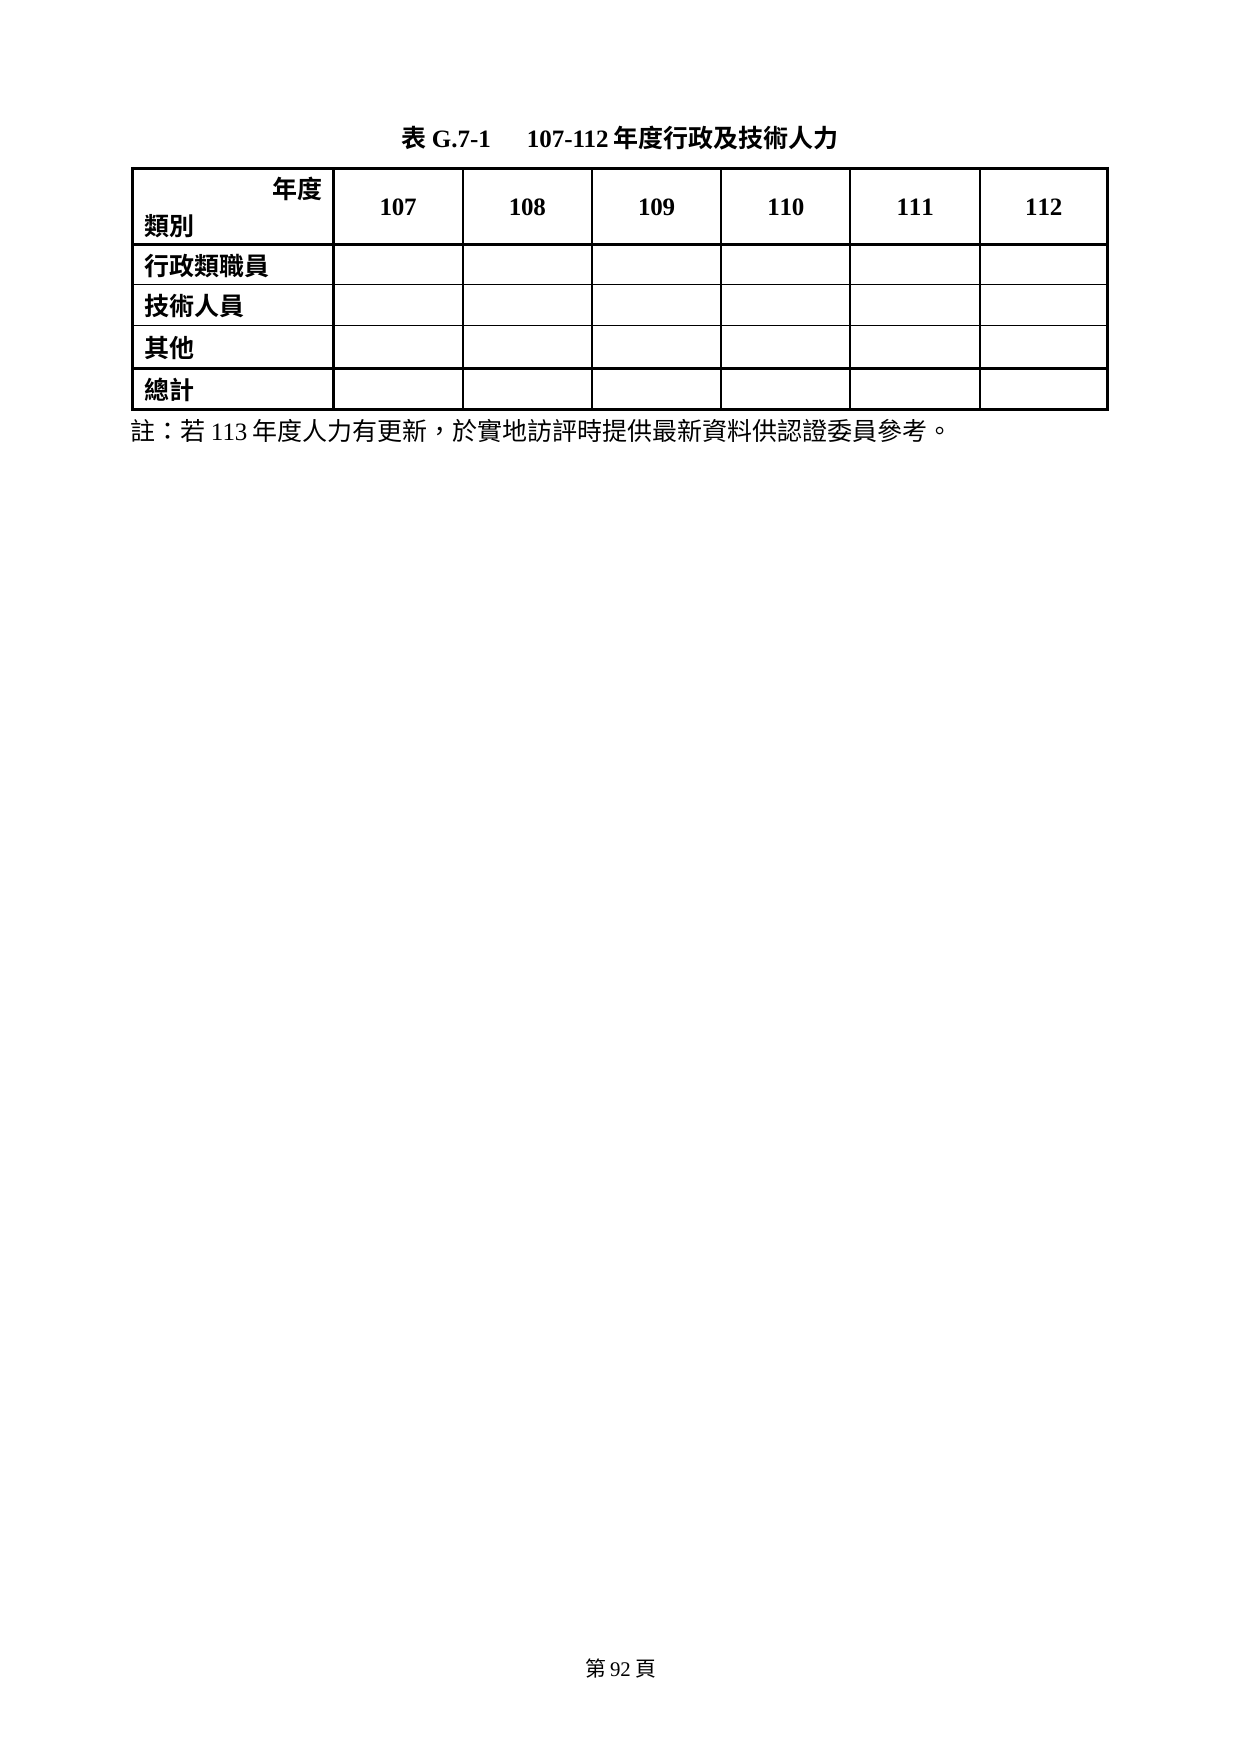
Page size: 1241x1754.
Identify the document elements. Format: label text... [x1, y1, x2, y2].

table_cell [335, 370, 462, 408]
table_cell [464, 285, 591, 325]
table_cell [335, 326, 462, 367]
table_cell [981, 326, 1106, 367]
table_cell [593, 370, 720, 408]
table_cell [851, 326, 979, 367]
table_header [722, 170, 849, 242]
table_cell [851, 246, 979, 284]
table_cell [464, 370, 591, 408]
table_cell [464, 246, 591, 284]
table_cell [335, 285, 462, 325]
text 註：若113年度人力有更新，於實地訪評時提供最新資料供認證委員參考。 [131, 411, 1122, 447]
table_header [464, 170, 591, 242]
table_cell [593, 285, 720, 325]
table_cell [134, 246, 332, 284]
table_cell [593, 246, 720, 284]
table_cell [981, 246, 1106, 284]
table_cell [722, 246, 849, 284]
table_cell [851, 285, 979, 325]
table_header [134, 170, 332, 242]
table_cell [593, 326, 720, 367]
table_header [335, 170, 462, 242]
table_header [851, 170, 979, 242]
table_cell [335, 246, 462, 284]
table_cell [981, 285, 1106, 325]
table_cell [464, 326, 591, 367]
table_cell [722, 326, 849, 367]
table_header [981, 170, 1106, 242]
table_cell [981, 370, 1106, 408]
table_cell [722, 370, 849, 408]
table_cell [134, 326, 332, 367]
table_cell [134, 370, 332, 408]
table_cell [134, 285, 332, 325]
text 表G.7-1 107-112年度行政及技術人力 [118, 118, 1122, 154]
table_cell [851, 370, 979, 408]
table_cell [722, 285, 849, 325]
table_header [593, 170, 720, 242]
